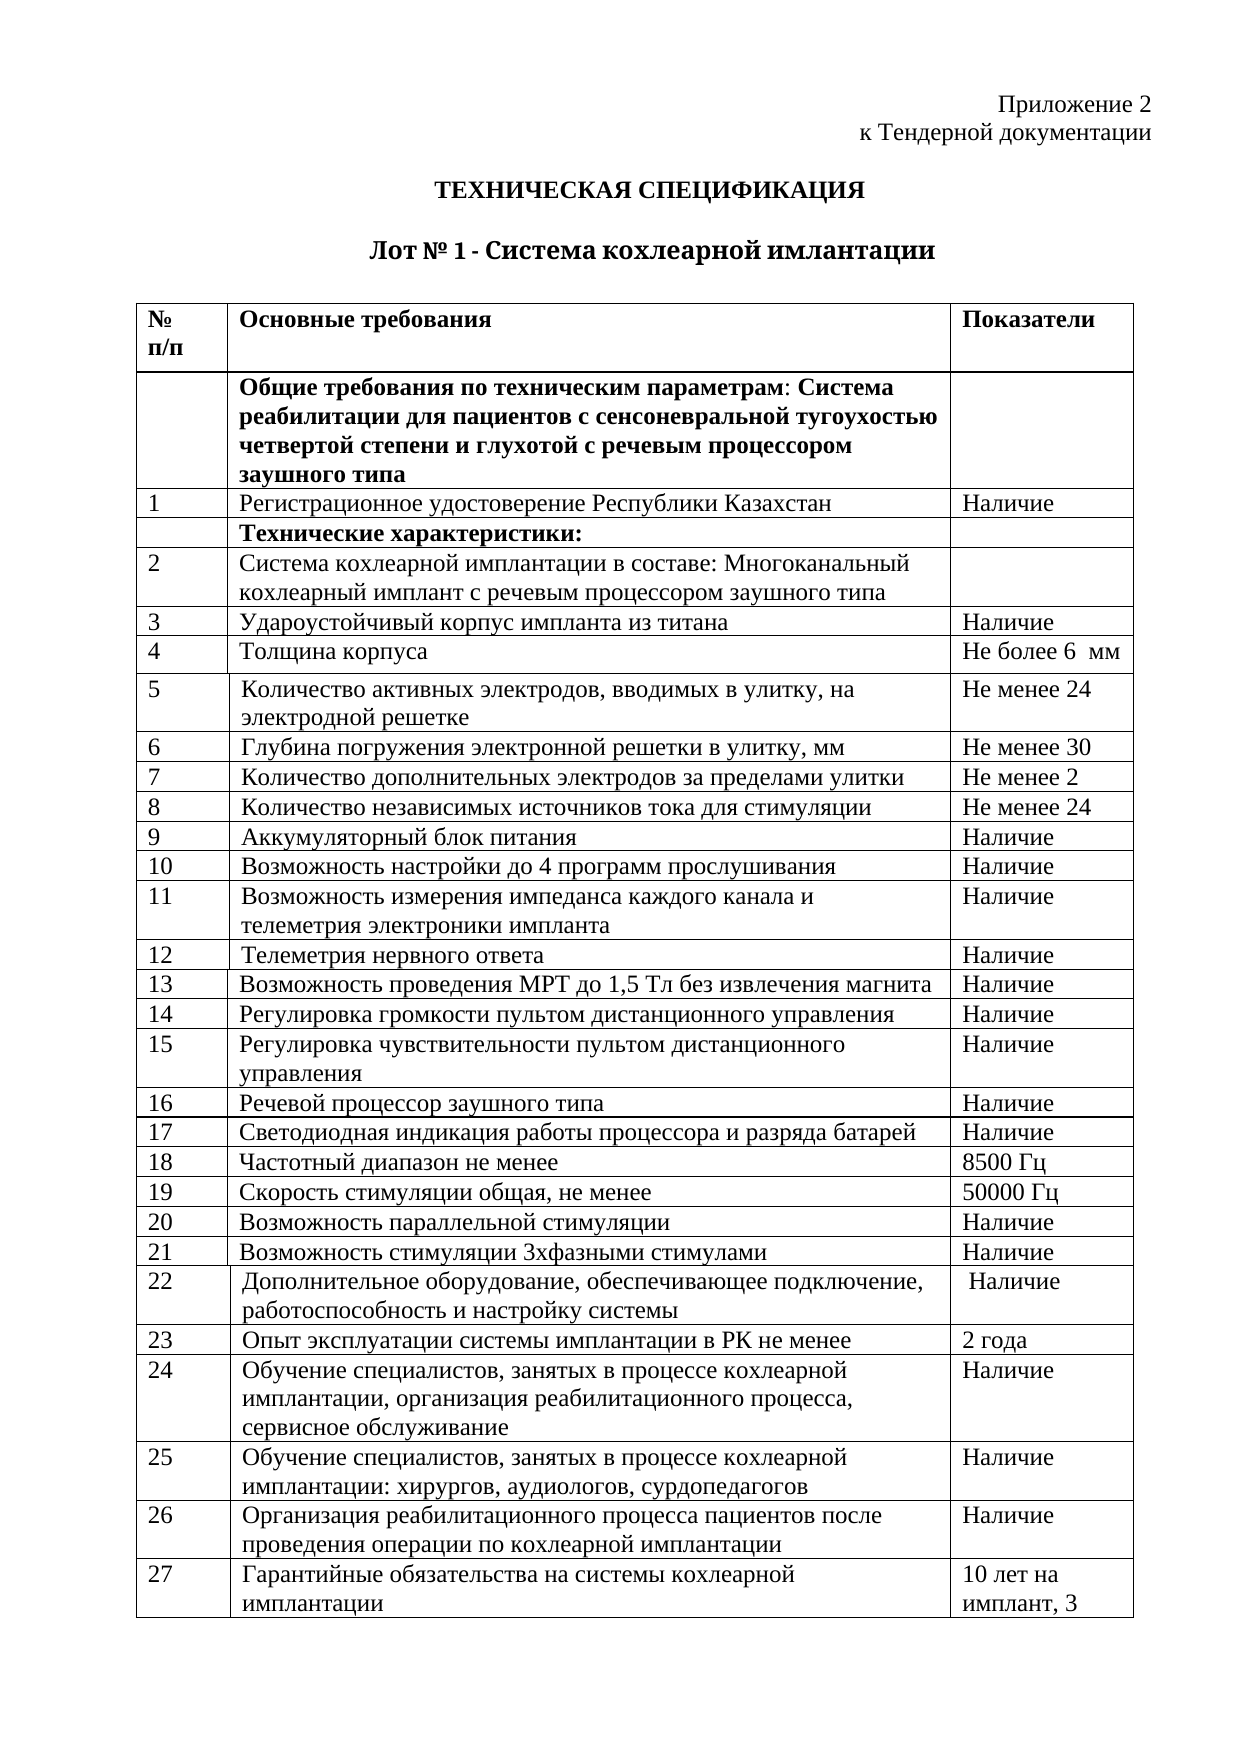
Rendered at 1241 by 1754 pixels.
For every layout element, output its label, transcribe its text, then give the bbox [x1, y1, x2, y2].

table_cell Наличие [951, 970, 1133, 998]
table_cell 15 [137, 1029, 227, 1087]
table_header № п/п [137, 304, 227, 371]
table_cell Дополнительное оборудование, обеспечивающее подключение, работоспособность и настройку системы [231, 1266, 950, 1324]
table_cell Количество дополнительных электродов за пределами улитки [230, 762, 950, 791]
table_cell Организация реабилитационного процесса пациентов после проведения операции по кохлеарной имплантации [231, 1501, 950, 1558]
table_cell Светодиодная индикация работы процессора и разряда батарей [228, 1118, 950, 1146]
table_cell Не менее 2 [951, 762, 1133, 791]
table_cell 6 [137, 732, 229, 761]
table_cell Наличие [951, 1029, 1133, 1087]
table_cell 14 [137, 999, 227, 1028]
table_cell 22 [137, 1266, 230, 1324]
table_cell Количество активных электродов, вводимых в улитку, на электродной решетке [230, 674, 950, 731]
table_cell 7 [137, 762, 229, 791]
table_cell [951, 518, 1133, 547]
table_cell Возможность параллельной стимуляции [228, 1207, 950, 1236]
table_header Показатели [951, 304, 1133, 371]
table_cell Наличие [951, 1237, 1133, 1265]
table_cell 11 [137, 881, 229, 939]
table_cell Возможность настройки до 4 программ прослушивания [230, 851, 950, 880]
table_cell Наличие [951, 822, 1133, 850]
table_cell Речевой процессор заушного типа [228, 1088, 950, 1116]
table_cell 10 [137, 851, 229, 880]
table_cell Наличие [951, 1442, 1133, 1499]
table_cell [951, 1559, 1133, 1617]
table_cell 50000 Гц [951, 1177, 1133, 1206]
table_cell 17 [137, 1118, 227, 1146]
table_cell Система кохлеарной имплантации в составе: Многоканальный кохлеарный имплант с речевым процессором заушного типа [228, 548, 950, 606]
table_cell Наличие [951, 1266, 1133, 1324]
table_cell [137, 518, 227, 547]
table_cell Количество независимых источников тока для стимуляции [230, 792, 950, 821]
table_cell 2 [137, 548, 227, 606]
table_cell 16 [137, 1088, 227, 1116]
table_cell Толщина корпуса [228, 636, 950, 673]
table_cell 26 [137, 1501, 230, 1558]
table_cell 1 [137, 489, 227, 517]
table_cell [951, 548, 1133, 606]
table_cell 2 года [951, 1325, 1133, 1354]
table_cell Наличие [951, 1207, 1133, 1236]
table_cell Наличие [951, 1355, 1133, 1441]
table_cell Наличие [951, 607, 1133, 635]
table_cell Наличие [951, 881, 1133, 939]
table_cell Не менее 24 [951, 792, 1133, 821]
table_cell Аккумуляторный блок питания [230, 822, 950, 850]
table_cell Удароустойчивый корпус импланта из титана [228, 607, 950, 635]
table_cell 13 [137, 970, 227, 998]
table_cell Скорость стимуляции общая, не менее [228, 1177, 950, 1206]
text Приложение 2 [148, 89, 1152, 117]
table_cell Глубина погружения электронной решетки в улитку, мм [230, 732, 950, 761]
table_cell [137, 373, 227, 487]
table_cell Не более 6 мм [951, 636, 1133, 673]
table_cell 3 [137, 607, 227, 635]
table_cell Опыт эксплуатации системы имплантации в РК не менее [231, 1325, 950, 1354]
table_cell Регулировка чувствительности пультом дистанционного управления [228, 1029, 950, 1087]
table_cell 18 [137, 1147, 227, 1176]
table_cell 24 [137, 1355, 230, 1441]
table_cell Наличие [951, 999, 1133, 1028]
table_cell Возможность проведения МРТ до 1,5 Тл без извлечения магнита [228, 970, 950, 998]
table_cell 8500 Гц [951, 1147, 1133, 1176]
text к Тендерной документации [148, 117, 1152, 146]
table_cell Возможность измерения импеданса каждого канала и телеметрия электроники импланта [230, 881, 950, 939]
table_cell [231, 1559, 950, 1617]
table_cell Наличие [951, 489, 1133, 517]
table_cell Регулировка громкости пультом дистанционного управления [228, 999, 950, 1028]
table_cell Регистрационное удостоверение Республики Казахстан [228, 489, 950, 517]
table_cell 25 [137, 1442, 230, 1499]
table_cell Обучение специалистов, занятых в процессе кохлеарной имплантации, организация реабилитационного процесса, сервисное обслуживание [231, 1355, 950, 1441]
table_cell 20 [137, 1207, 227, 1236]
table_cell 21 [137, 1237, 227, 1265]
table_cell [951, 373, 1133, 487]
table_cell Общие требования по техническим параметрам: Система реабилитации для пациентов с сенсоневральной тугоухостью четвертой степени и глухотой с речевым процессором заушного типа [228, 373, 950, 487]
table_cell 23 [137, 1325, 230, 1354]
text ТЕХНИЧЕСКАЯ СПЕЦИФИКАЦИЯ [148, 175, 1152, 204]
table_cell 12 [137, 940, 229, 968]
table_cell 19 [137, 1177, 227, 1206]
table_cell Наличие [951, 1088, 1133, 1116]
table_cell 4 [137, 636, 227, 673]
table_cell Не менее 24 [951, 674, 1133, 731]
table_cell 9 [137, 822, 229, 850]
table_cell Наличие [951, 1118, 1133, 1146]
table_cell Технические характеристики: [228, 518, 950, 547]
table_cell Наличие [951, 851, 1133, 880]
table_cell Частотный диапазон не менее [228, 1147, 950, 1176]
table_cell 8 [137, 792, 229, 821]
table_cell Телеметрия нервного ответа [230, 940, 950, 968]
table_cell 5 [137, 674, 229, 731]
table_cell Обучение специалистов, занятых в процессе кохлеарной имплантации: хирургов, аудиологов, сурдопедагогов [231, 1442, 950, 1499]
table_cell Наличие [951, 940, 1133, 968]
table_cell Возможность стимуляции 3хфазными стимулами [228, 1237, 950, 1265]
table_header Основные требования [228, 304, 950, 371]
table_cell Не менее 30 [951, 732, 1133, 761]
text Лот № 1 - Система кохлеарной имлантации [148, 237, 1152, 265]
table_cell 27 [137, 1559, 230, 1617]
table_cell Наличие [951, 1501, 1133, 1558]
